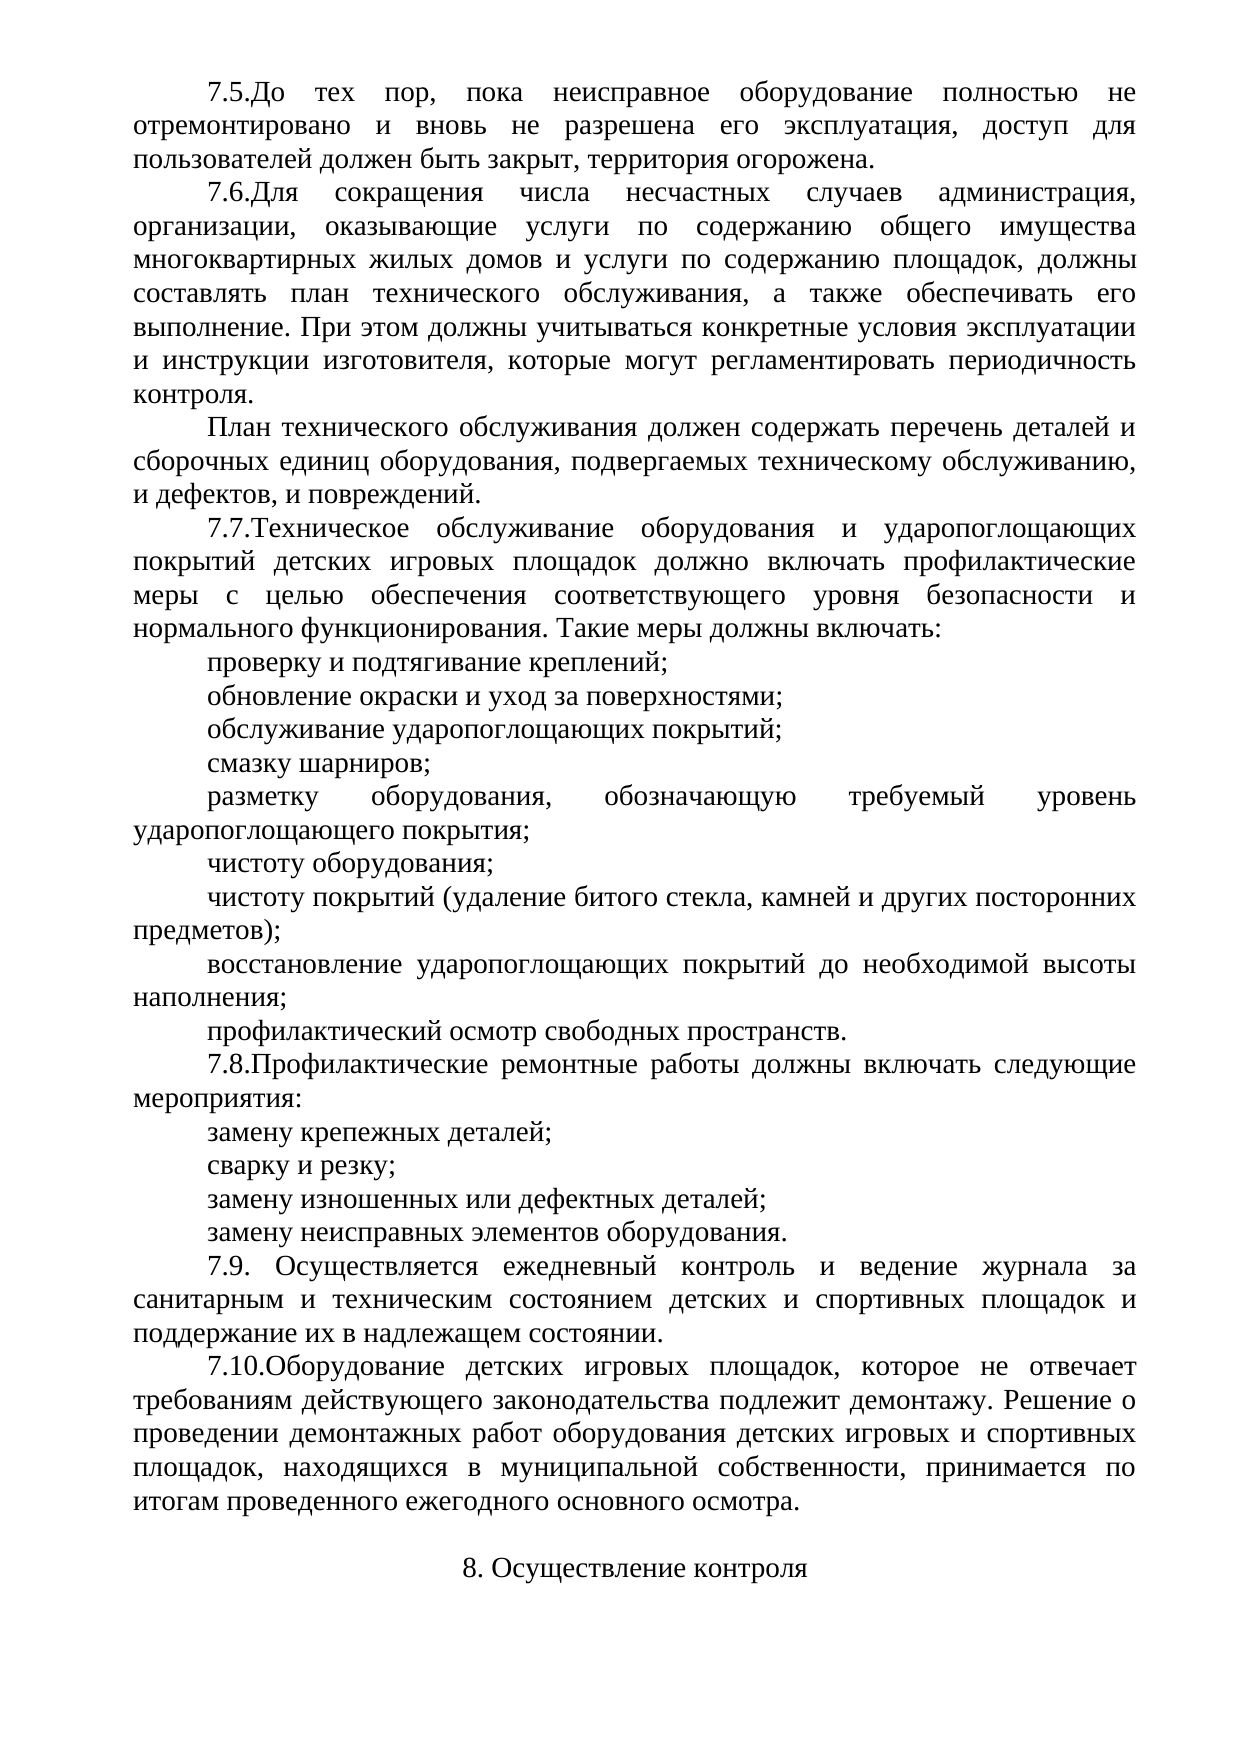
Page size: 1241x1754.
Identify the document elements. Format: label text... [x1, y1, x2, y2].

text смазку шарниров; [133, 745, 1137, 778]
text План технического обслуживания должен содержать перечень деталей и сборочных единиц оборудования, подвергаемых техническому обслуживанию, и дефектов, и повреждений. [133, 409, 1137, 510]
text чистоту покрытий (удаление битого стекла, камней и других посторонних предметов); [133, 879, 1137, 946]
text сварку и резку; [133, 1147, 1137, 1181]
text чистоту оборудования; [133, 845, 1137, 879]
text 7.10.Оборудование детских игровых площадок, которое не отвечает требованиям действующего законодательства подлежит демонтажу. Решение о проведении демонтажных работ оборудования детских игровых и спортивных площадок, находящихся в муниципальной собственности, принимается по итогам проведенного ежегодного основного осмотра. [133, 1348, 1137, 1516]
text восстановление ударопоглощающих покрытий до необходимой высоты наполнения; [133, 946, 1137, 1013]
text замену изношенных или дефектных деталей; [133, 1181, 1137, 1214]
text 7.6.Для сокращения числа несчастных случаев администрация, организации, оказывающие услуги по содержанию общего имущества многоквартирных жилых домов и услуги по содержанию площадок, должны составлять план технического обслуживания, а также обеспечивать его выполнение. При этом должны учитываться конкретные условия эксплуатации и инструкции изготовителя, которые могут регламентировать периодичность контроля. [133, 174, 1137, 409]
text замену неисправных элементов оборудования. [133, 1214, 1137, 1248]
text обслуживание ударопоглощающих покрытий; [133, 711, 1137, 745]
text обновление окраски и уход за поверхностями; [133, 678, 1137, 711]
text проверку и подтягивание креплений; [133, 644, 1137, 678]
text профилактический осмотр свободных пространств. [133, 1013, 1137, 1047]
text 7.8.Профилактические ремонтные работы должны включать следующие мероприятия: [133, 1047, 1137, 1114]
text 7.9. Осуществляется ежедневный контроль и ведение журнала за санитарным и техническим состоянием детских и спортивных площадок и поддержание их в надлежащем состоянии. [133, 1248, 1137, 1348]
text разметку оборудования, обозначающую требуемый уровень ударопоглощающего покрытия; [133, 778, 1137, 845]
text 7.7.Техническое обслуживание оборудования и ударопоглощающих покрытий детских игровых площадок должно включать профилактические меры с целью обеспечения соответствующего уровня безопасности и нормального функционирования. Такие меры должны включать: [133, 510, 1137, 644]
text 7.5.До тех пор, пока неисправное оборудование полностью не отремонтировано и вновь не разрешена его эксплуатация, доступ для пользователей должен быть закрыт, территория огорожена. [133, 74, 1137, 174]
text замену крепежных деталей; [133, 1114, 1137, 1147]
text 8. Осуществление контроля [133, 1550, 1137, 1583]
